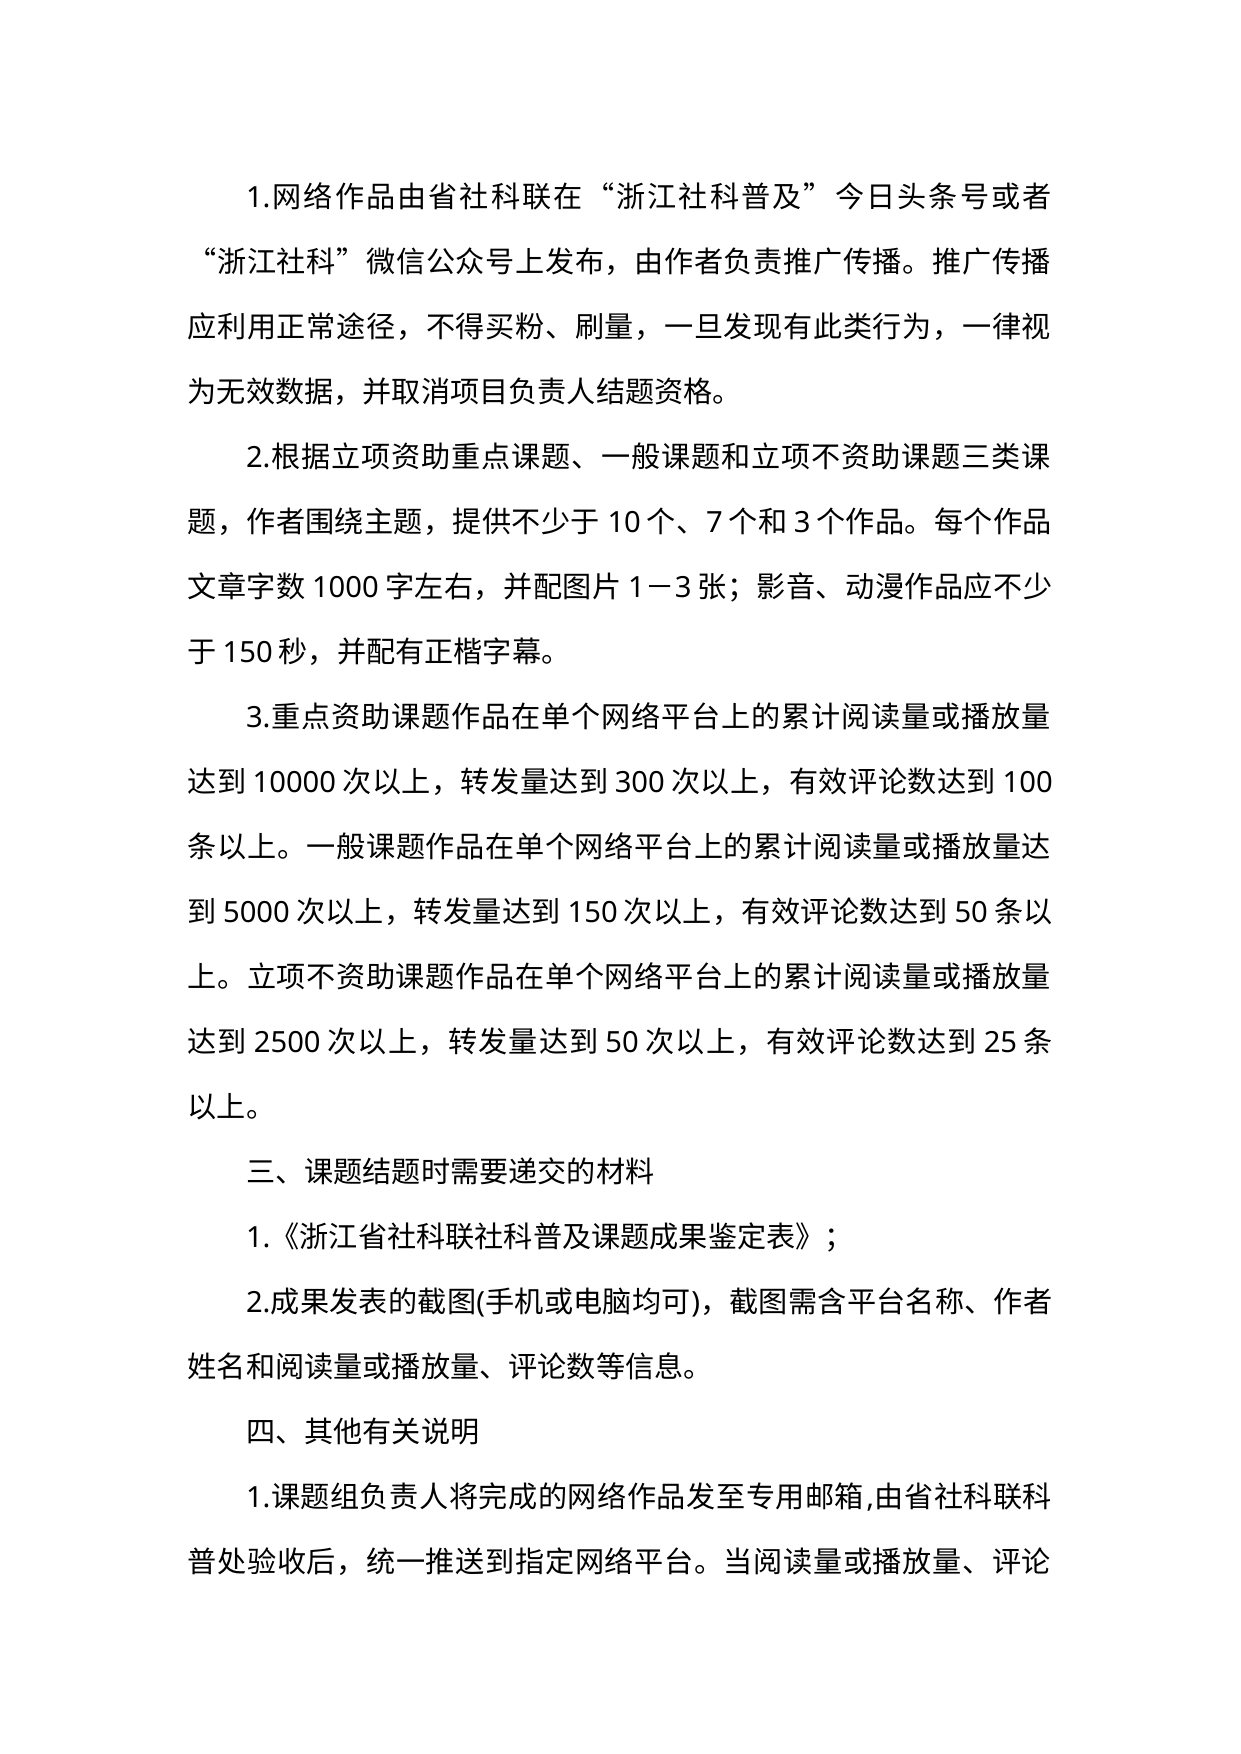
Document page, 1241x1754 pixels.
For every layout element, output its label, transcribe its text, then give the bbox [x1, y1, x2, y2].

text 2.成果发表的截图(手机或电脑均可)，截图需含平台名称、作者姓名和阅读量或播放量、评论数等信息。 [187, 1267, 1053, 1397]
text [187, 1462, 1053, 1592]
text 1.网络作品由省社科联在“浙江社科普及”今日头条号或者“浙江社科”微信公众号上发布，由作者负责推广传播。推广传播应利用正常途径，不得买粉、刷量，一旦发现有此类行为，一律视为无效数据，并取消项目负责人结题资格。 [187, 162, 1053, 422]
text 三、课题结题时需要递交的材料 [187, 1137, 1053, 1202]
text 1.《浙江省社科联社科普及课题成果鉴定表》； [187, 1202, 1053, 1267]
text 四、其他有关说明 [187, 1397, 1053, 1462]
text 2.根据立项资助重点课题、一般课题和立项不资助课题三类课题，作者围绕主题，提供不少于10个、7个和3个作品。每个作品文章字数1000字左右，并配图片1－3张；影音、动漫作品应不少于150秒，并配有正楷字幕。 [187, 422, 1053, 682]
text 3.重点资助课题作品在单个网络平台上的累计阅读量或播放量达到10000次以上，转发量达到300次以上，有效评论数达到100条以上。一般课题作品在单个网络平台上的累计阅读量或播放量达到5000次以上，转发量达到150次以上，有效评论数达到50条以上。立项不资助课题作品在单个网络平台上的累计阅读量或播放量达到2500次以上，转发量达到50次以上，有效评论数达到25条以上。 [187, 682, 1053, 1137]
